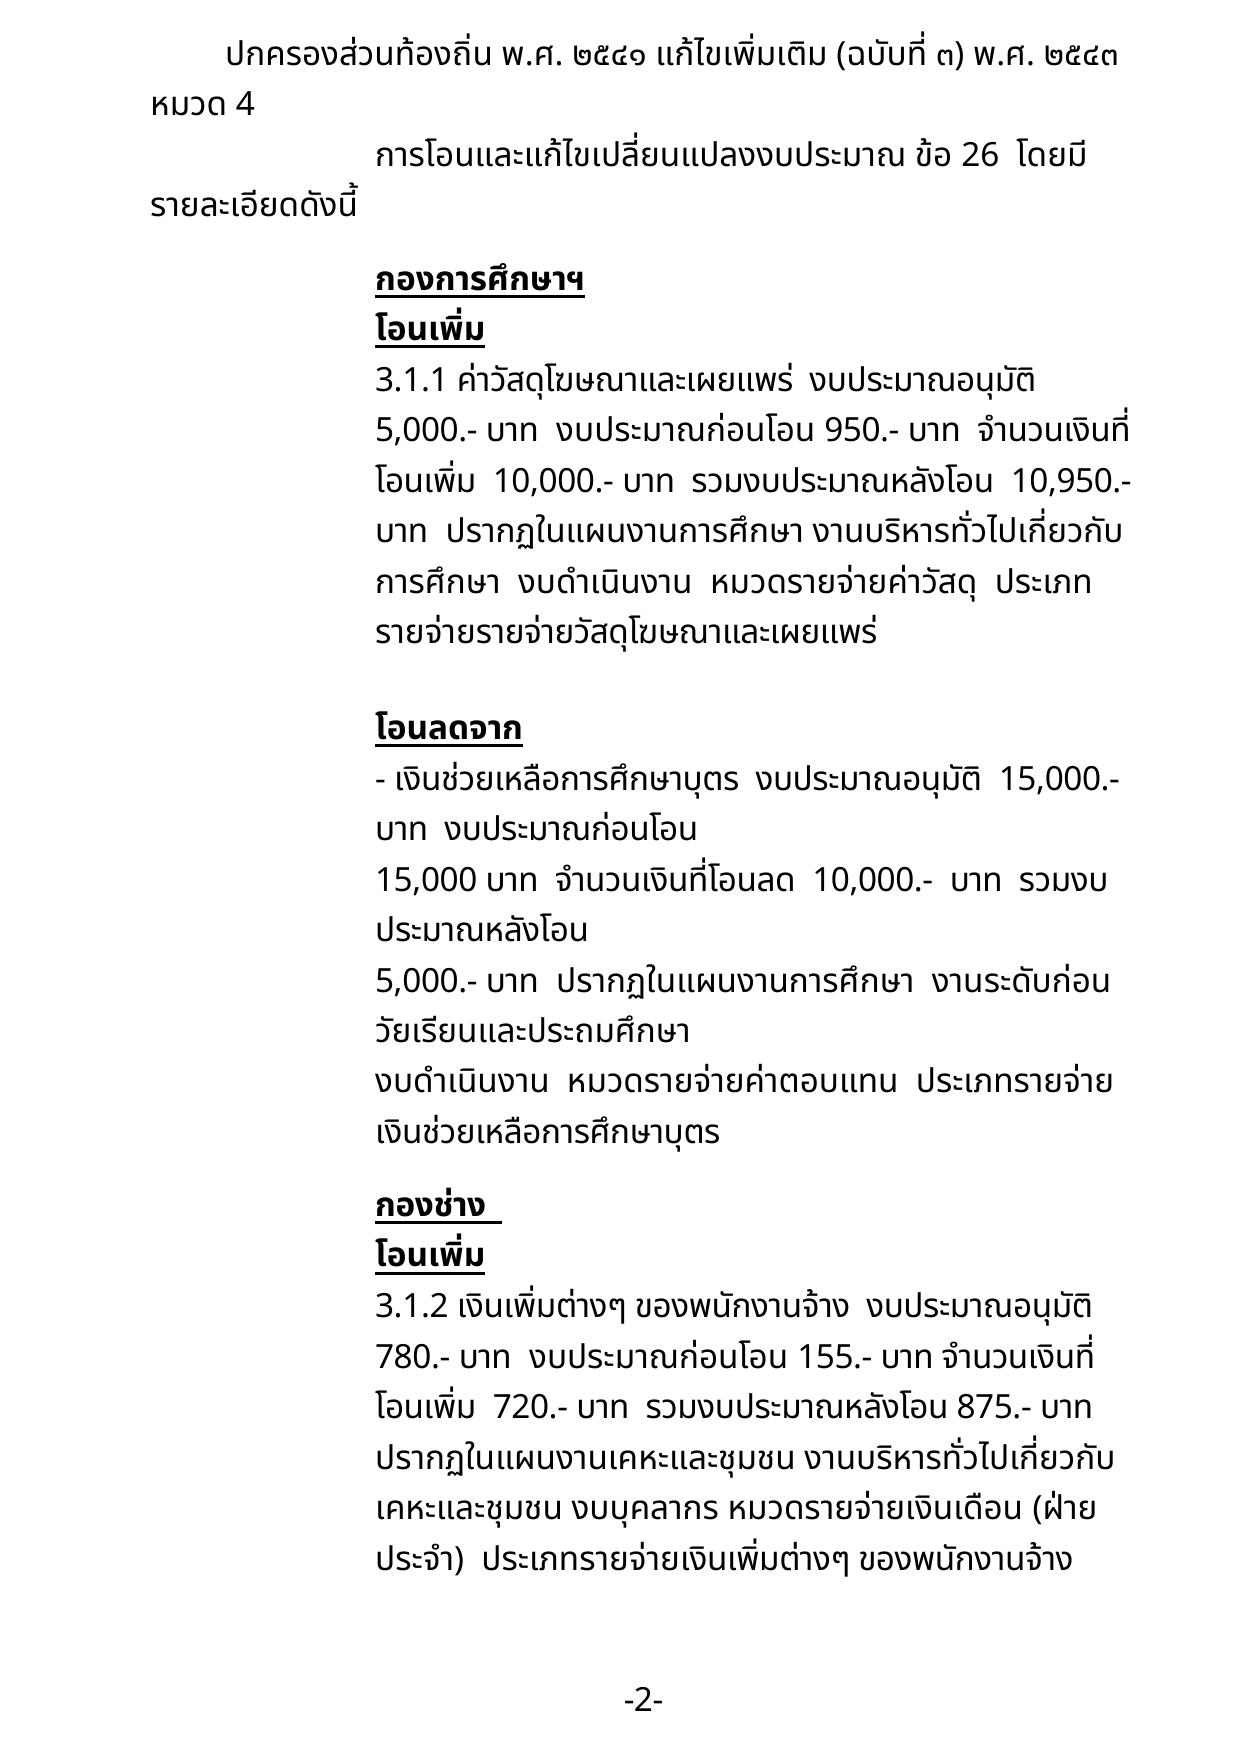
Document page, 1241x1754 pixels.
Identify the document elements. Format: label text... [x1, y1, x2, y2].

text 3.1.2 เงินเพิ่มต่างๆ ของพนักงานจ้าง งบประมาณอนุมัติ 780.- บาท งบประมาณก่อนโอน 155.- บาท จำนวนเงินที่โอนเพิ่ม 720.- บาท รวมงบประมาณหลังโอน 875.- บาท [375, 1282, 1137, 1434]
text กองช่าง [375, 1181, 1137, 1231]
text โอนลดจาก [300, 704, 1137, 754]
text กองการศึกษาฯ [150, 254, 1137, 305]
text งบดำเนินงาน หมวดรายจ่ายค่าตอบแทน ประเภทรายจ่ายเงินช่วยเหลือการศึกษาบุตร [375, 1057, 1137, 1158]
text ปรากฏในแผนงานเคหะและชุมชน งานบริหารทั่วไปเกี่ยวกับเคหะและชุมชน งบบุคลากร หมวดรายจ่ายเงินเดือน (ฝ่ายประจำ) ประเภทรายจ่ายเงินเพิ่มต่างๆ ของพนักงานจ้าง [375, 1434, 1137, 1585]
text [150, 29, 1137, 131]
text การโอนและแก้ไขเปลี่ยนแปลงงบประมาณ ข้อ 26 โดยมีรายละเอียดดังนี้ [150, 131, 1137, 232]
text 3.1.1 ค่าวัสดุโฆษณาและเผยแพร่ งบประมาณอนุมัติ 5,000.- บาท งบประมาณก่อนโอน 950.- บาท จำนวนเงินที่โอนเพิ่ม 10,000.- บาท รวมงบประมาณหลังโอน 10,950.- บาท ปรากฏในแผนงานการศึกษา งานบริหารทั่วไปเกี่ยวกับการศึกษา งบดำเนินงาน หมวดรายจ่ายค่าวัสดุ ประเภทรายจ่ายรายจ่ายวัสดุโฆษณาและเผยแพร่ [375, 355, 1137, 658]
text 15,000 บาท จำนวนเงินที่โอนลด 10,000.- บาท รวมงบประมาณหลังโอน [375, 855, 1137, 956]
text 5,000.- บาท ปรากฏในแผนงานการศึกษา งานระดับก่อนวัยเรียนและประถมศึกษา [375, 956, 1137, 1057]
text - เงินช่วยเหลือการศึกษาบุตร งบประมาณอนุมัติ 15,000.- บาท งบประมาณก่อนโอน [375, 754, 1137, 855]
text โอนเพิ่ม [225, 305, 1137, 355]
text -2- [150, 1676, 1137, 1722]
text โอนเพิ่ม [225, 1231, 1137, 1282]
